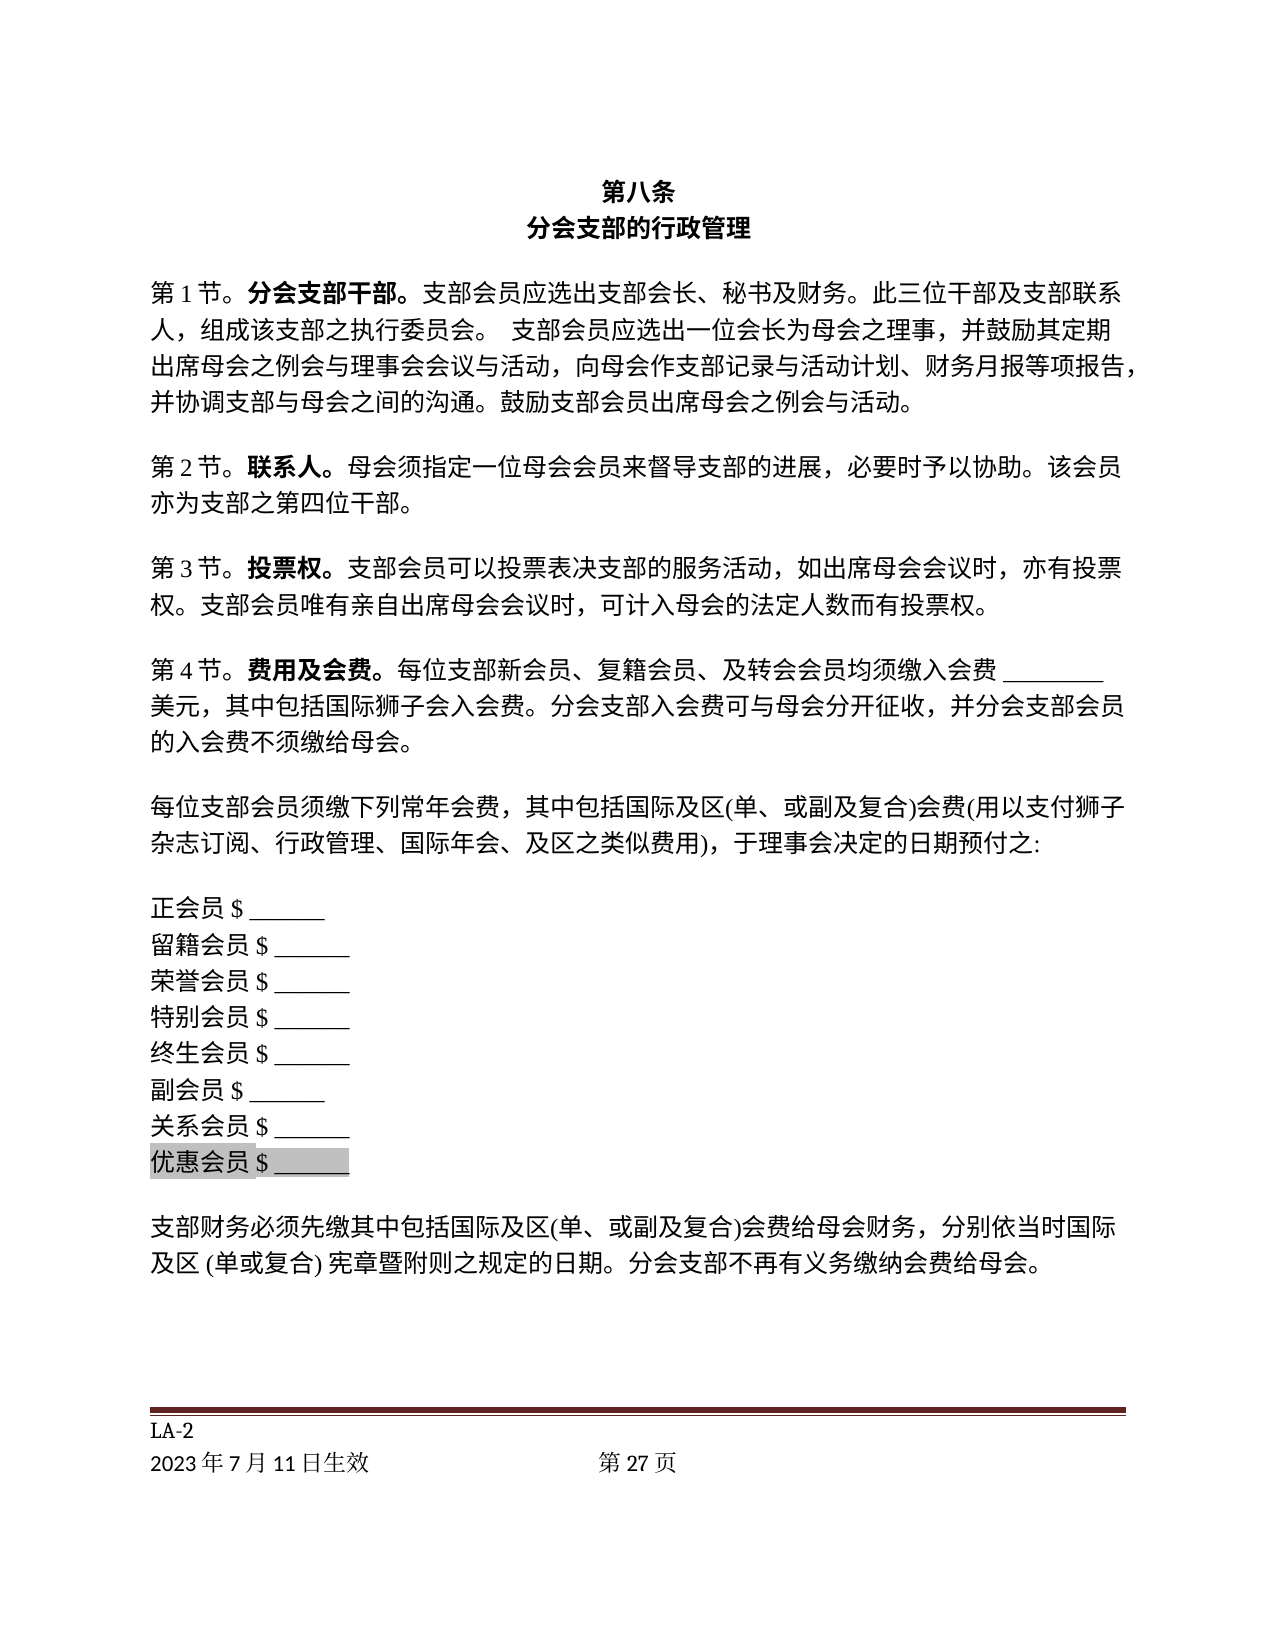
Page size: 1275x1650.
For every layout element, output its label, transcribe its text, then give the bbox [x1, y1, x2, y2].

text 优惠会员 $ ______ [256, 1143, 1126, 1179]
text 第八条 [150, 173, 1126, 209]
text 第2节。联系人。母会须指定一位母会会员来督导支部的进展，必要时予以协助。该会员亦为支部之第四位干部。 [150, 448, 1126, 520]
text 副会员 $ ______ [150, 1070, 1126, 1106]
text 第3节。投票权。支部会员可以投票表决支部的服务活动，如出席母会会议时，亦有投票权。支部会员唯有亲自出席母会会议时，可计入母会的法定人数而有投票权。 [150, 549, 1126, 621]
text 特别会员 $ ______ [150, 998, 1126, 1034]
text 正会员 $ ______ [150, 889, 1126, 925]
text 支部财务必须先缴其中包括国际及区(单、或副及复合)会费给母会财务，分别依当时国际及区 (单或复合) 宪章暨附则之规定的日期。分会支部不再有义务缴纳会费给母会。 [150, 1208, 1126, 1280]
text 终生会员 $ ______ [150, 1034, 1126, 1070]
text 留籍会员 $ ______ [150, 925, 1126, 961]
text 关系会员 $ ______ [150, 1106, 1126, 1143]
text 每位支部会员须缴下列常年会费，其中包括国际及区(单、或副及复合)会费(用以支付狮子杂志订阅、行政管理、国际年会、及区之类似费用)，于理事会决定的日期预付之: [150, 788, 1126, 860]
text 荣誉会员 $ ______ [150, 961, 1126, 998]
text 分会支部的行政管理 [150, 209, 1126, 245]
text 第4节。费用及会费。每位支部新会员、复籍会员、及转会会员均须缴入会费 ________ 美元，其中包括国际狮子会入会费。分会支部入会费可与母会分开征收，并分会支部会员的入会费不须缴给母会。 [150, 650, 1126, 759]
text 第1节。分会支部干部。支部会员应选出支部会长、秘书及财务。此三位干部及支部联系人，组成该支部之执行委员会。 支部会员应选出一位会长为母会之理事，并鼓励其定期出席母会之例会与理事会会议与活动，向母会作支部记录与活动计划、财务月报等项报告，并协调支部与母会之间的沟通。鼓励支部会员出席母会之例会与活动。 [150, 274, 1126, 419]
